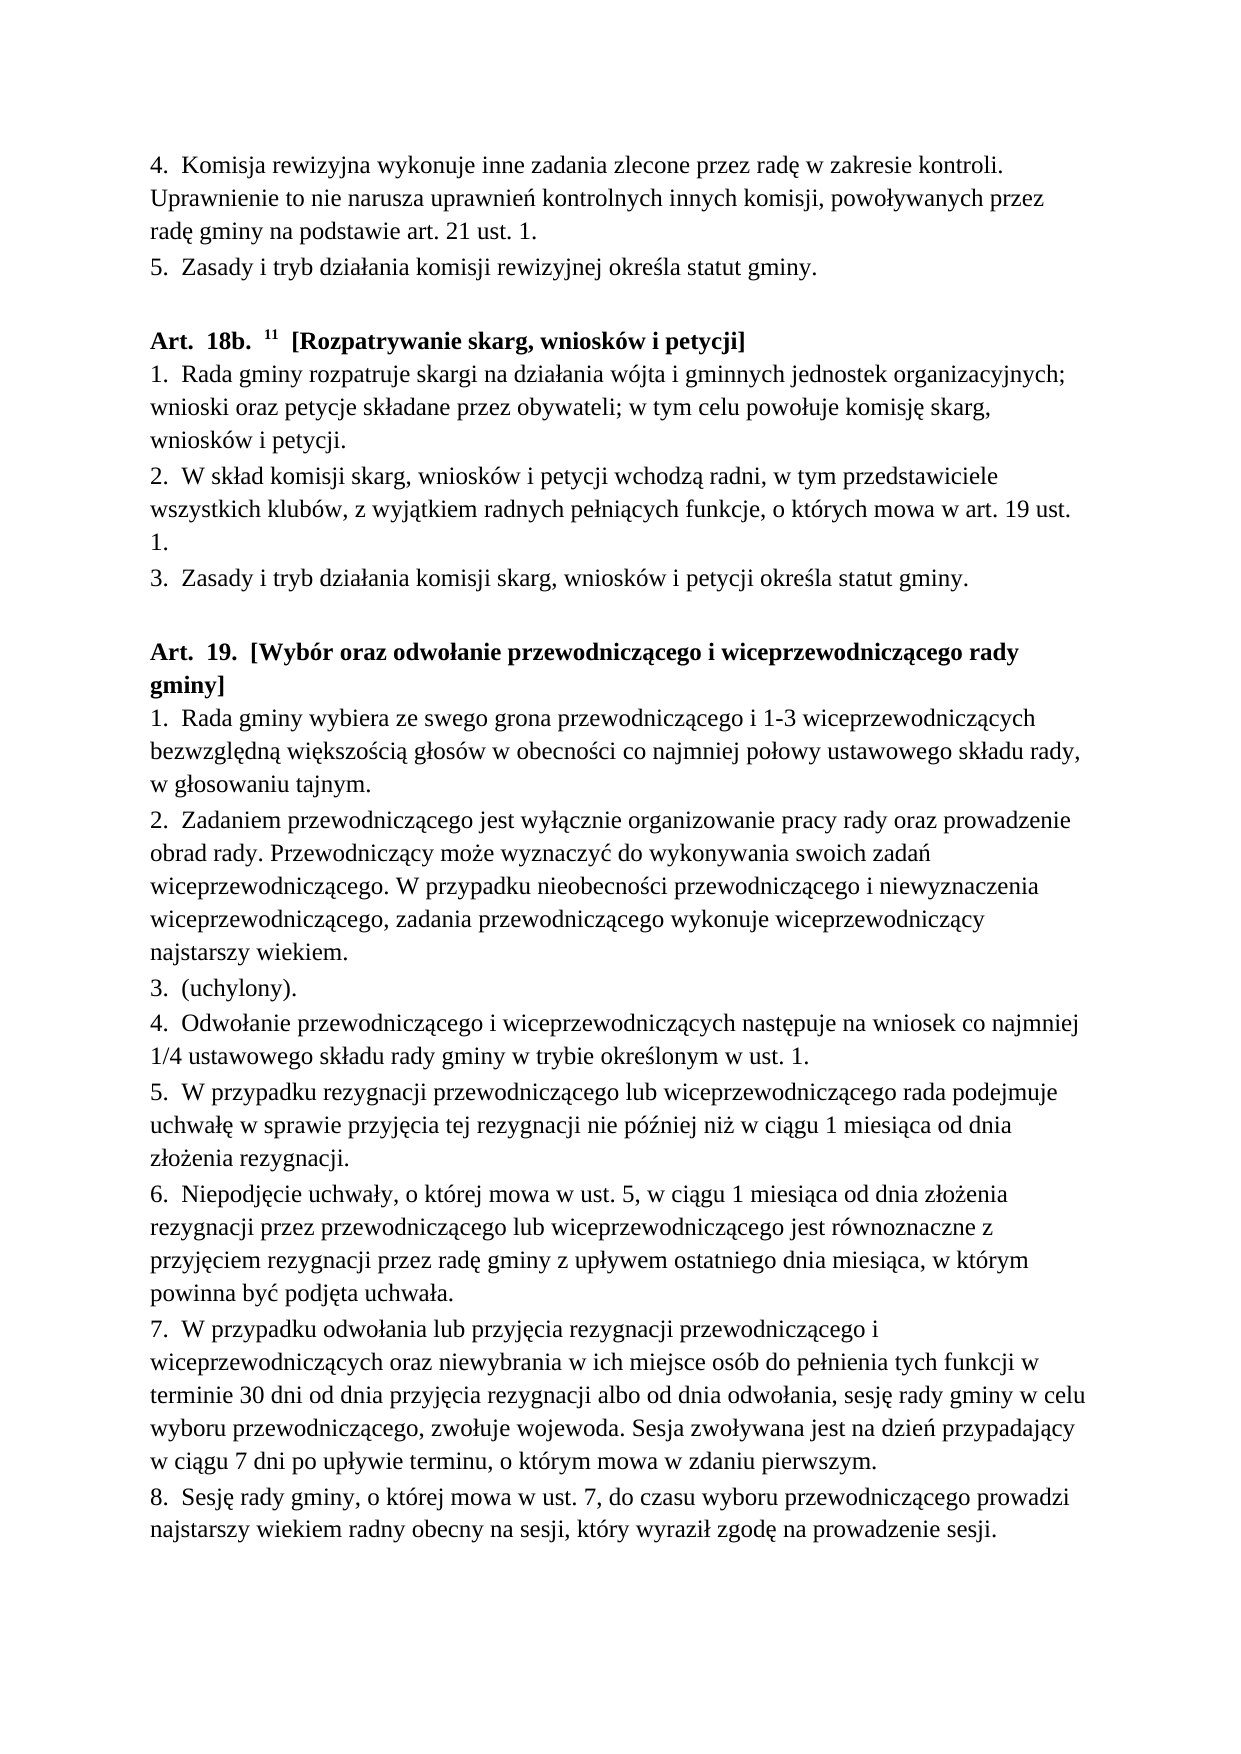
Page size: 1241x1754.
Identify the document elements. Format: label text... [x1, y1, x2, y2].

text 2. W skład komisji skarg, wniosków i petycji wchodzą radni, w tym przedstawiciele wszystkich klubów, z wyjątkiem radnych pełniących funkcje, o których mowa w art. 19 ust. 1. [150, 461, 1090, 556]
text 5. Zasady i tryb działania komisji rewizyjnej określa statut gminy. [150, 252, 1090, 281]
text 3. Zasady i tryb działania komisji skarg, wniosków i petycji określa statut gminy. [150, 563, 1090, 591]
text 5. W przypadku rezygnacji przewodniczącego lub wiceprzewodniczącego rada podejmuje uchwałę w sprawie przyjęcia tej rezygnacji nie później niż w ciągu 1 miesiąca od dnia złożenia rezygnacji. [150, 1077, 1090, 1172]
text 4. Komisja rewizyjna wykonuje inne zadania zlecone przez radę w zakresie kontroli. Uprawnienie to nie narusza uprawnień kontrolnych innych komisji, powoływanych przez radę gminy na podstawie art. 21 ust. 1. [150, 150, 1090, 245]
text 4. Odwołanie przewodniczącego i wiceprzewodniczących następuje na wniosek co najmniej 1/4 ustawowego składu rady gminy w trybie określonym w ust. 1. [150, 1008, 1090, 1070]
text 7. W przypadku odwołania lub przyjęcia rezygnacji przewodniczącego i wiceprzewodniczących oraz niewybrania w ich miejsce osób do pełnienia tych funkcji w terminie 30 dni od dnia przyjęcia rezygnacji albo od dnia odwołania, sesję rady gminy w celu wyboru przewodniczącego, zwołuje wojewoda. Sesja zwoływana jest na dzień przypadający w ciągu 7 dni po upływie terminu, o którym mowa w zdaniu pierwszym. [150, 1314, 1090, 1474]
text 1. Rada gminy rozpatruje skargi na działania wójta i gminnych jednostek organizacyjnych; wnioski oraz petycje składane przez obywateli; w tym celu powołuje komisję skarg, wniosków i petycji. [150, 359, 1090, 454]
text 6. Niepodjęcie uchwały, o której mowa w ust. 5, w ciągu 1 miesiąca od dnia złożenia rezygnacji przez przewodniczącego lub wiceprzewodniczącego jest równoznaczne z przyjęciem rezygnacji przez radę gminy z upływem ostatniego dnia miesiąca, w którym powinna być podjęta uchwała. [150, 1179, 1090, 1307]
text 8. Sesję rady gminy, o której mowa w ust. 7, do czasu wyboru przewodniczącego prowadzi najstarszy wiekiem radny obecny na sesji, który wyraził zgodę na prowadzenie sesji. [150, 1482, 1090, 1543]
text Art. 19. [Wybór oraz odwołanie przewodniczącego i wiceprzewodniczącego rady gminy] [150, 637, 1090, 699]
text 1. Rada gminy wybiera ze swego grona przewodniczącego i 1-3 wiceprzewodniczących bezwzględną większością głosów w obecności co najmniej połowy ustawowego składu rady, w głosowaniu tajnym. [150, 703, 1090, 798]
text 2. Zadaniem przewodniczącego jest wyłącznie organizowanie pracy rady oraz prowadzenie obrad rady. Przewodniczący może wyznaczyć do wykonywania swoich zadań wiceprzewodniczącego. W przypadku nieobecności przewodniczącego i niewyznaczenia wiceprzewodniczącego, zadania przewodniczącego wykonuje wiceprzewodniczący najstarszy wiekiem. [150, 805, 1090, 966]
text 3. (uchylony). [150, 973, 1090, 1001]
text Art. 18b. 11 [Rozpatrywanie skarg, wniosków i petycji] [150, 326, 1090, 355]
